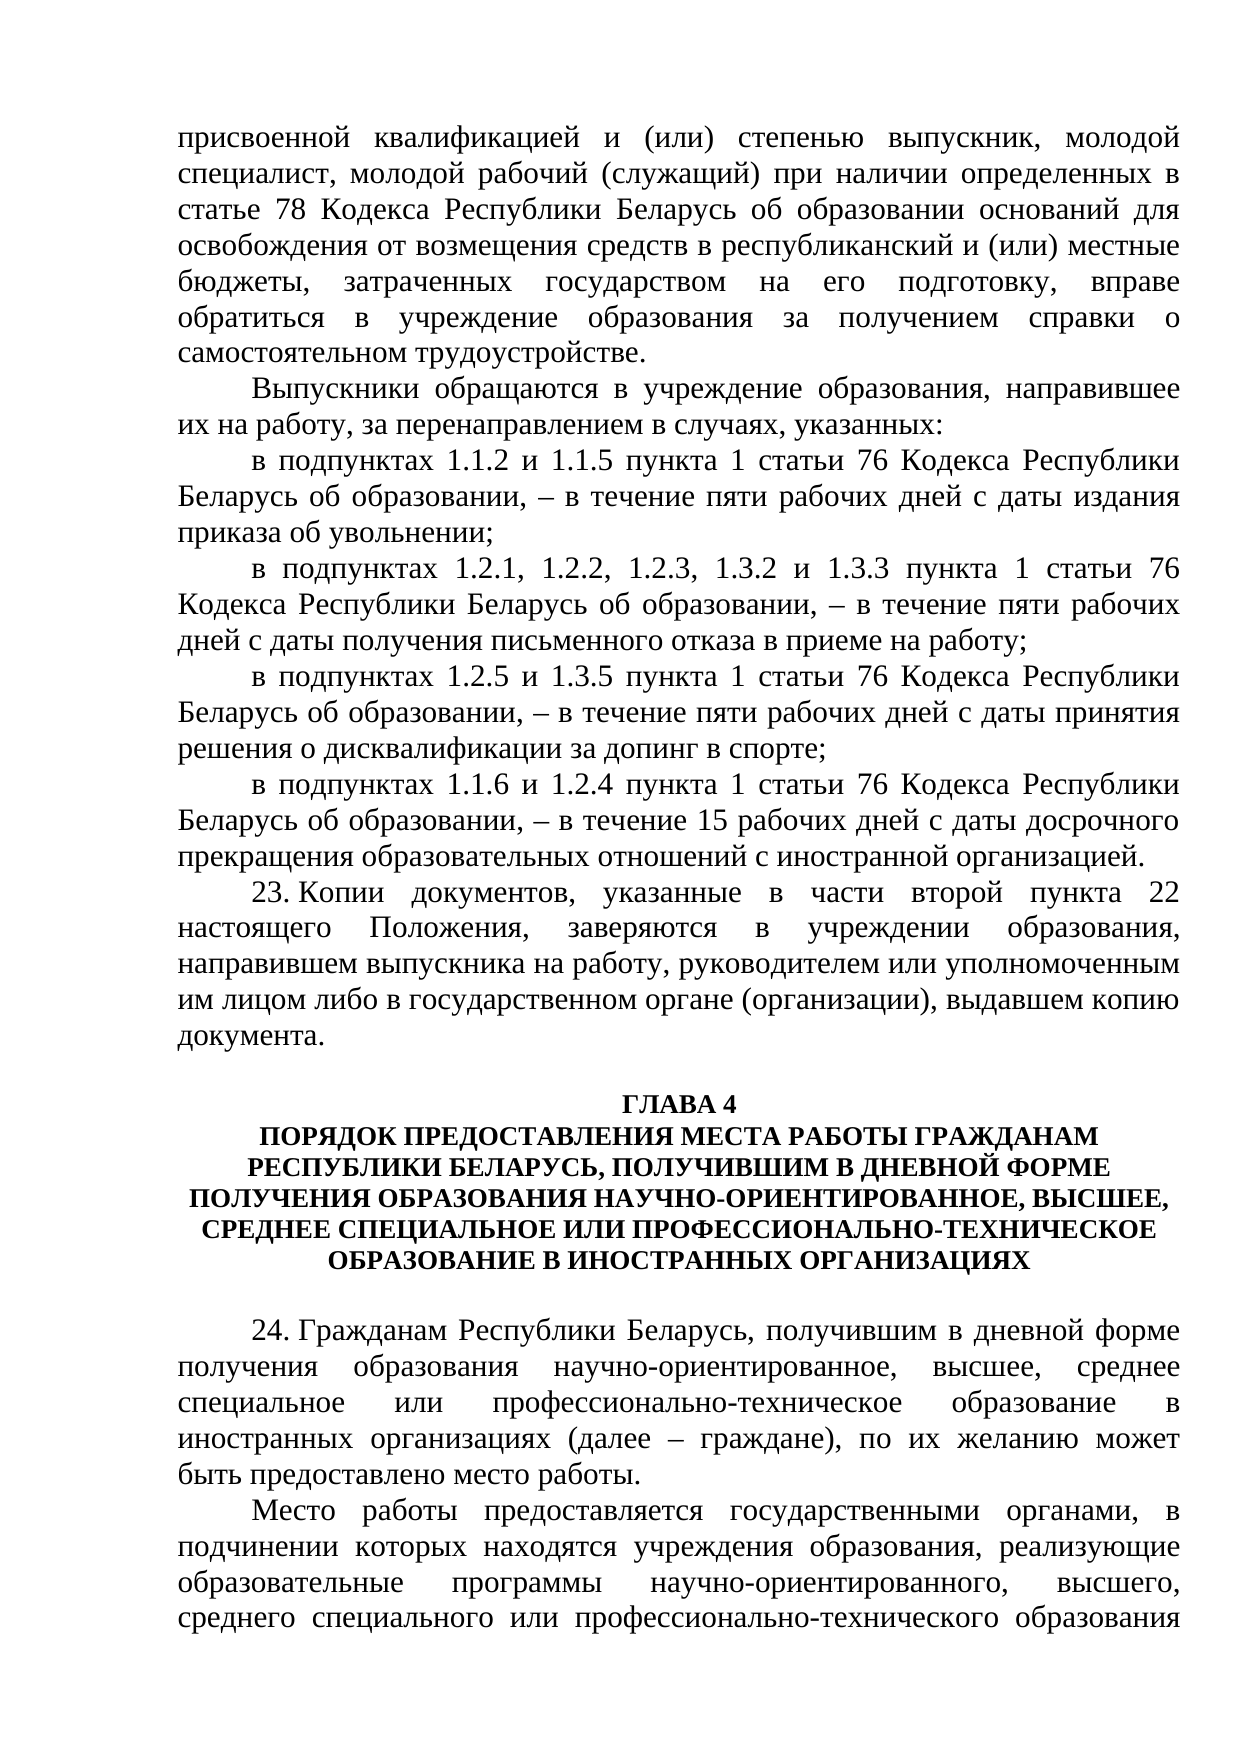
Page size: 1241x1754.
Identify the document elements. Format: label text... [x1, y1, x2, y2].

text 23. Копии документов, указанные в части второй пункта 22 настоящего Положения, заверяются в учреждении образования, направившем выпускника на работу, руководителем или уполномоченным им лицом либо в государственном органе (организации), выдавшем копию документа. [177, 873, 1181, 1052]
text в подпунктах 1.2.5 и 1.3.5 пункта 1 статьи 76 Кодекса Республики Беларусь об образовании, – в течение пяти рабочих дней с даты принятия решения о дисквалификации за допинг в спорте; [177, 657, 1181, 765]
text в подпунктах 1.2.1, 1.2.2, 1.2.3, 1.3.2 и 1.3.3 пункта 1 статьи 76 Кодекса Республики Беларусь об образовании, – в течение пяти рабочих дней с даты получения письменного отказа в приеме на работу; [177, 549, 1181, 657]
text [177, 1491, 1181, 1635]
text ГЛАВА 4 [177, 1088, 1181, 1119]
text ПОРЯДОК предоставления места работы гражданам республики беларусь, получившим в дневной форме получения образования научно-ориентированное, высшее, среднее специальное или профессионально-техническое образование в иностранных организациях [177, 1119, 1181, 1275]
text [177, 118, 1181, 370]
text в подпунктах 1.1.6 и 1.2.4 пункта 1 статьи 76 Кодекса Республики Беларусь об образовании, – в течение 15 рабочих дней с даты досрочного прекращения образовательных отношений с иностранной организацией. [177, 765, 1181, 873]
text в подпунктах 1.1.2 и 1.1.5 пункта 1 статьи 76 Кодекса Республики Беларусь об образовании, – в течение пяти рабочих дней с даты издания приказа об увольнении; [177, 442, 1181, 549]
text 24. Гражданам Республики Беларусь, получившим в дневной форме получения образования научно-ориентированное, высшее, среднее специальное или профессионально-техническое образование в иностранных организациях (далее – граждане), по их желанию может быть предоставлено место работы. [177, 1311, 1181, 1491]
text Выпускники обращаются в учреждение образования, направившее их на работу, за перенаправлением в случаях, указанных: [177, 370, 1181, 442]
